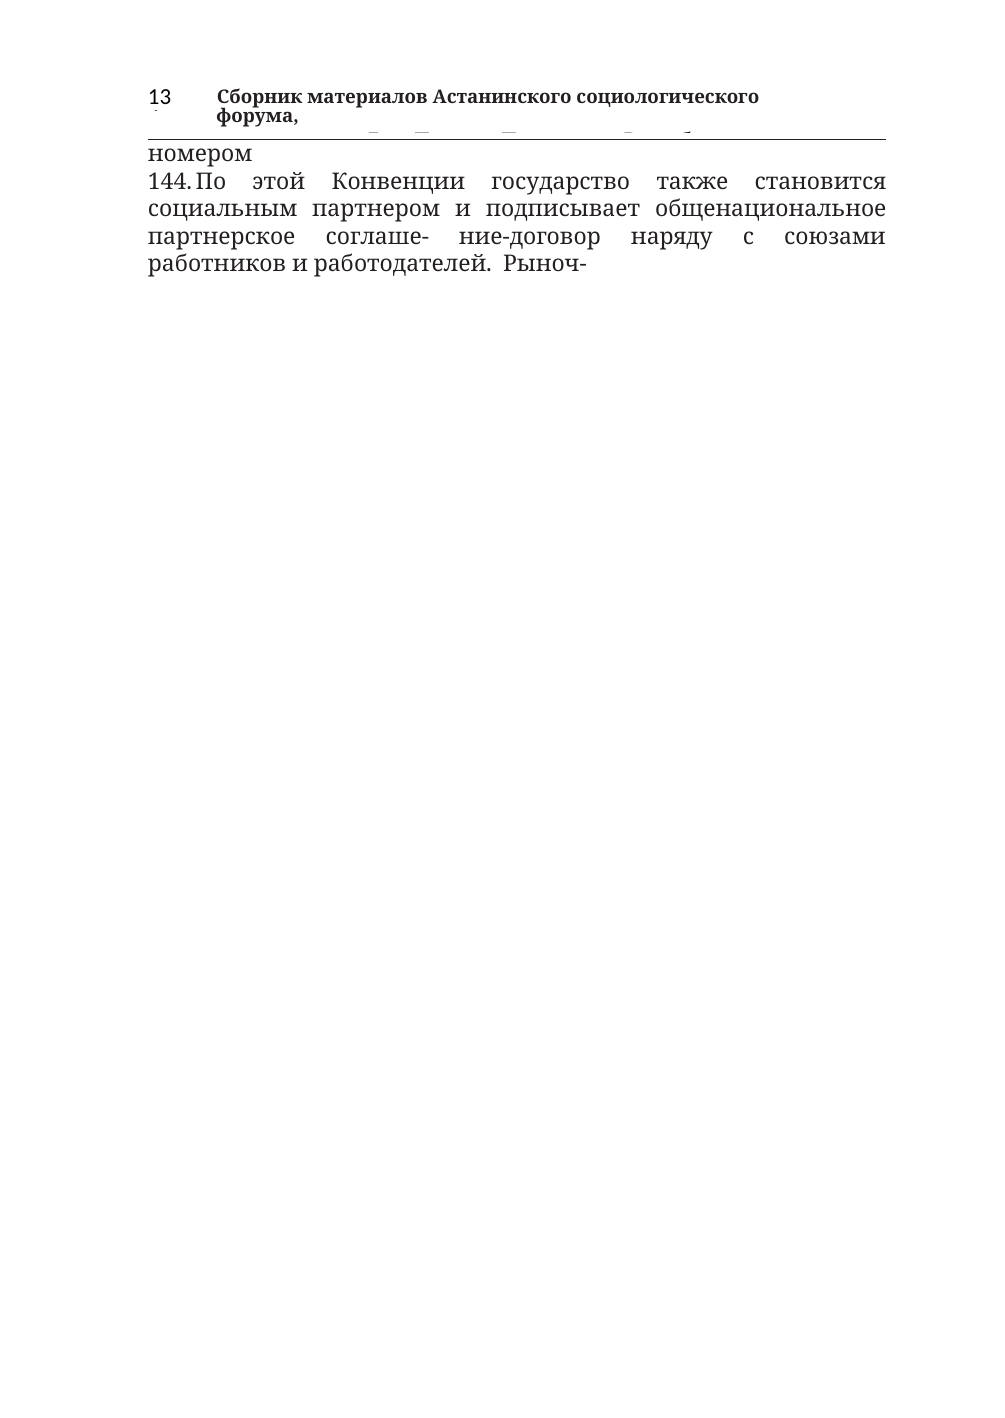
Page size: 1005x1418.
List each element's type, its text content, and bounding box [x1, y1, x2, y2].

list По этой Конвенции государство также становится социальным партнером и подписывает общенациональное партнерское соглаше- ние-договор наряду с союзами работников и работодателей. Рыноч- [148, 167, 886, 277]
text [148, 139, 886, 167]
